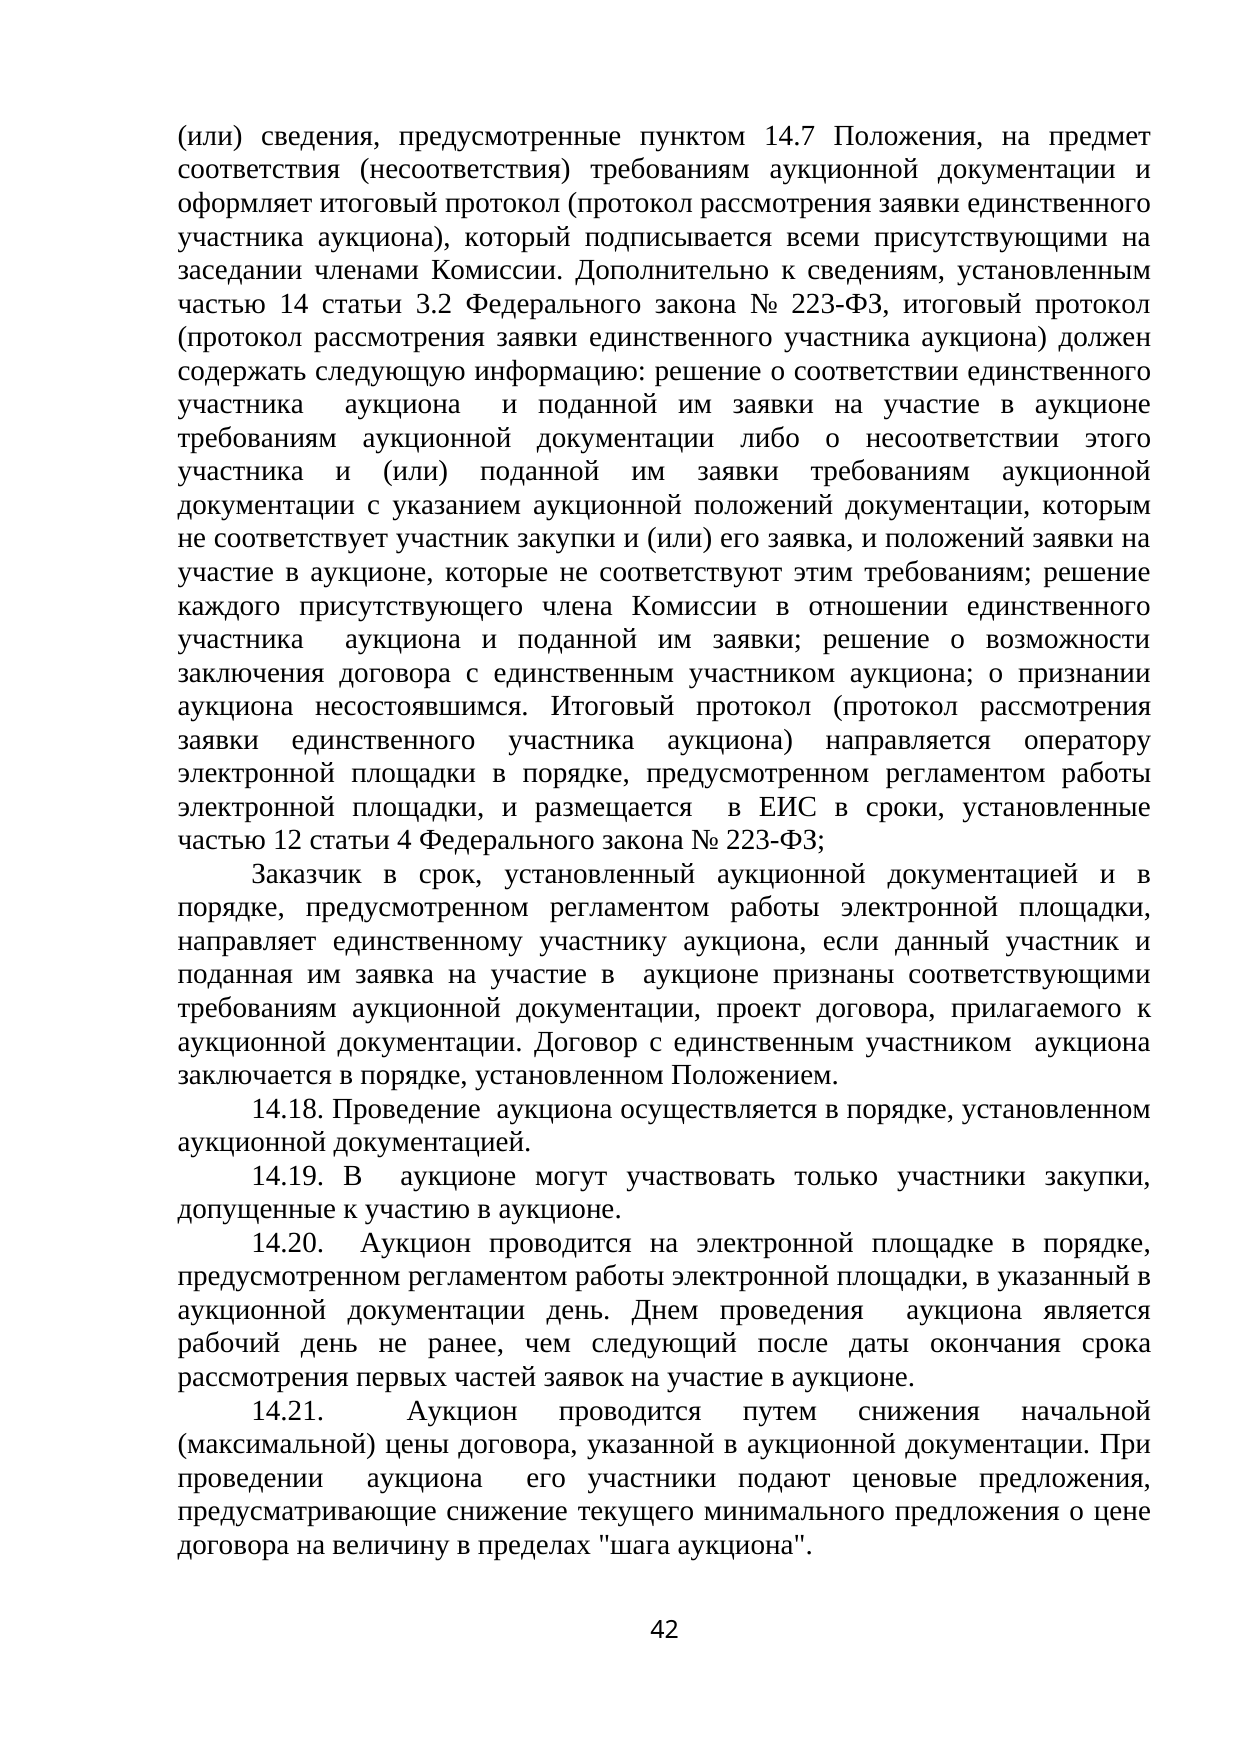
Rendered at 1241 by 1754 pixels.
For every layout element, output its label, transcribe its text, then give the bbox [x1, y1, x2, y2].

text 14.20. Аукцион проводится на электронной площадке в порядке, предусмотренном регламентом работы электронной площадки, в указанный в аукционной документации день. Днем проведения аукциона является рабочий день не ранее, чем следующий после даты окончания срока рассмотрения первых частей заявок на участие в аукционе. [177, 1225, 1152, 1393]
text 14.21. Аукцион проводится путем снижения начальной (максимальной) цены договора, указанной в аукционной документации. При проведении аукциона его участники подают ценовые предложения, предусматривающие снижение текущего минимального предложения о цене договора на величину в пределах "шага аукциона". [177, 1393, 1152, 1560]
text Заказчик в срок, установленный аукционной документацией и в порядке, предусмотренном регламентом работы электронной площадки, направляет единственному участнику аукциона, если данный участник и поданная им заявка на участие в аукционе признаны соответствующими требованиям аукционной документации, проект договора, прилагаемого к аукционной документации. Договор с единственным участником аукциона заключается в порядке, установленном Положением. [177, 856, 1152, 1091]
text 14.18. Проведение аукциона осуществляется в порядке, установленном аукционной документацией. [177, 1091, 1152, 1158]
text 14.19. В аукционе могут участвовать только участники закупки, допущенные к участию в аукционе. [177, 1158, 1152, 1225]
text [177, 118, 1152, 856]
